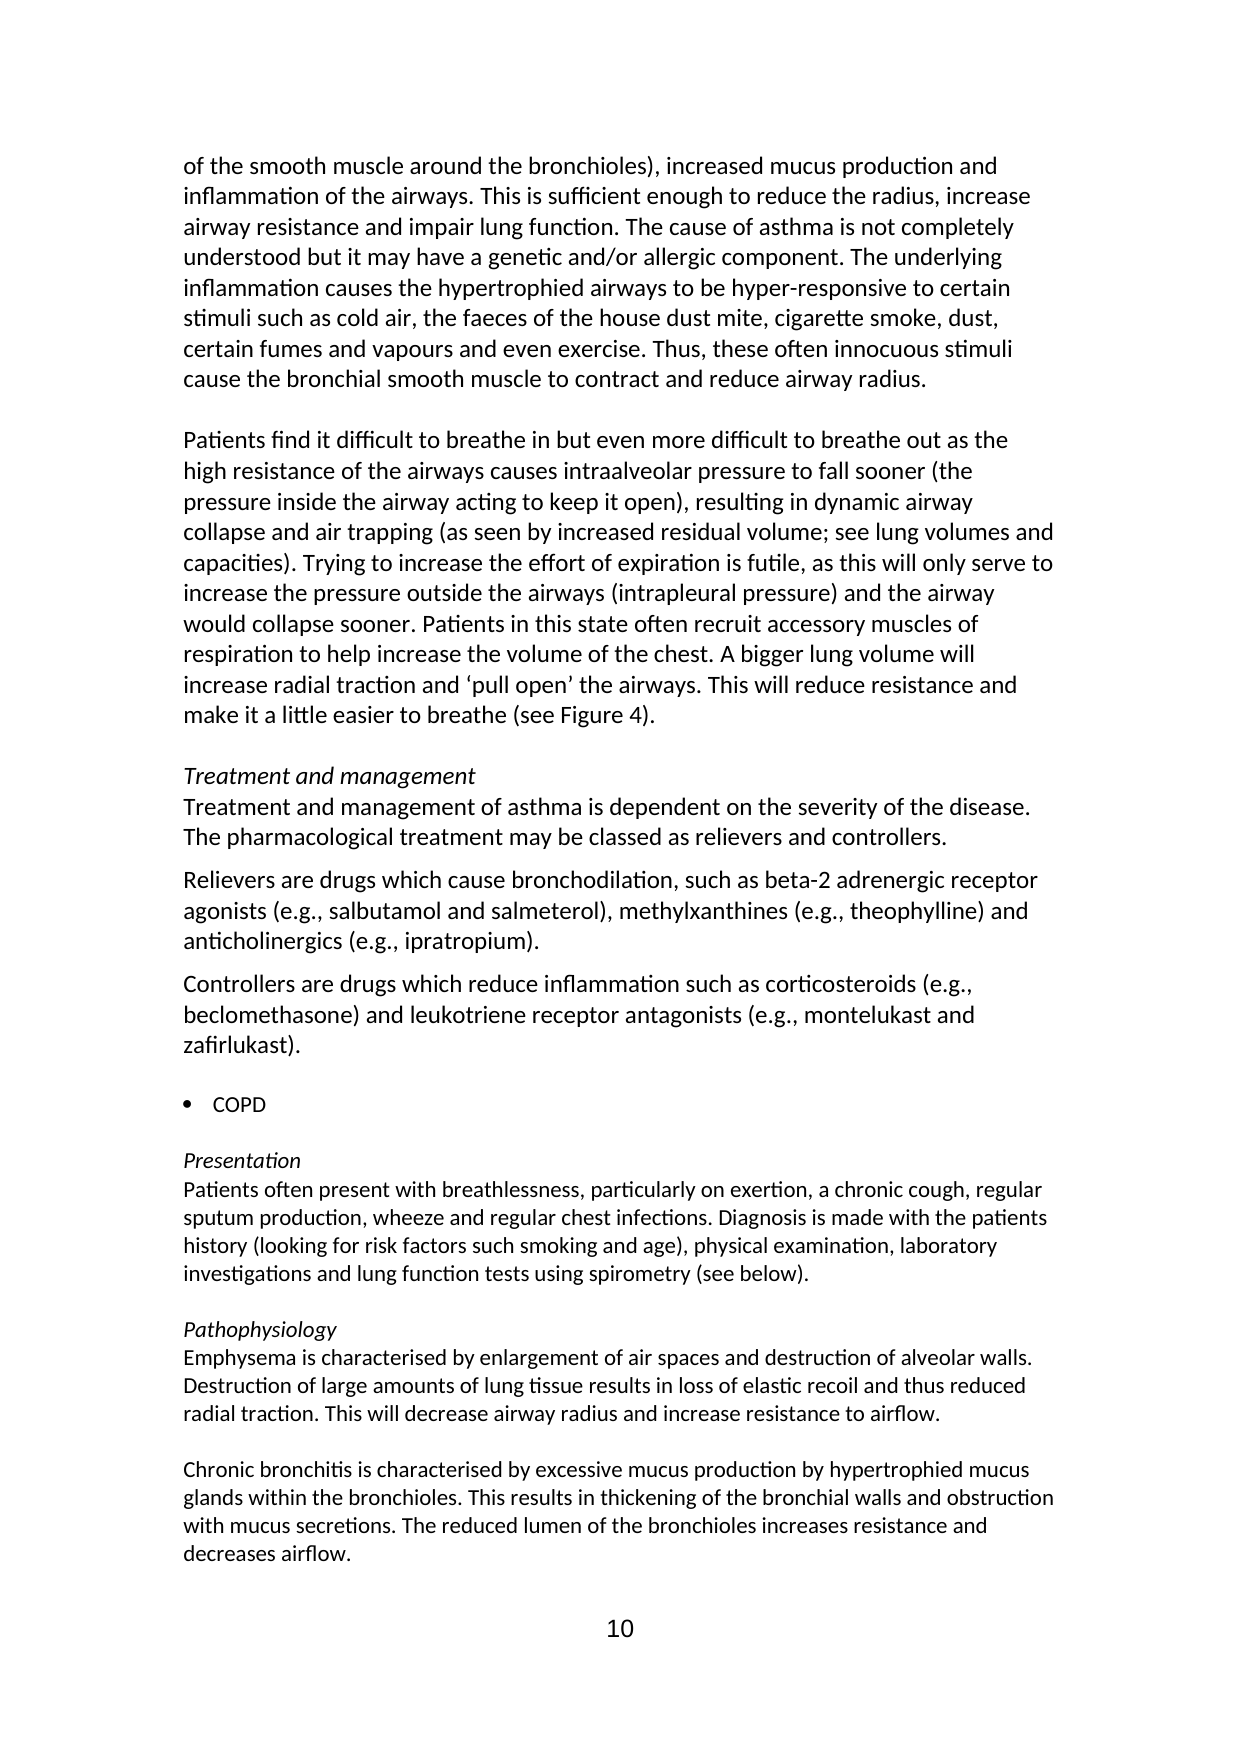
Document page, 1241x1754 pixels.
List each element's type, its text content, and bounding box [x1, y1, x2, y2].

text Chronic bronchitis is characterised by excessive mucus production by hypertrophied mucus glands within the bronchioles. This results in thickening of the bronchial walls and obstruction with mucus secretions. The reduced lumen of the bronchioles increases resistance and decreases airflow. [183, 1455, 1057, 1567]
list Patients find it difficult to breathe in but even more difficult to breathe out as the high resistance of the airways causes intraalveolar pressure to fall sooner (the pressure inside the airway acting to keep it open), resulting in dynamic airway collapse and air trapping (as seen by increased residual volume; see lung volumes and capacities). Trying to increase the effort of expiration is futile, as this will only serve to increase the pressure outside the airways (intrapleural pressure) and the airway would collapse sooner. Patients in this state often recruit accessory muscles of respiration to help increase the volume of the chest. A bigger lung volume will increase radial traction and ‘pull open’ the airways. This will reduce resistance and make it a little easier to breathe (see Figure 4). [183, 425, 1057, 730]
text Controllers are drugs which reduce inflammation such as corticosteroids (e.g., beclomethasone) and leukotriene receptor antagonists (e.g., montelukast and zafirlukast). [183, 968, 1057, 1060]
text Presentation [183, 1147, 1057, 1175]
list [183, 150, 1057, 394]
text Relievers are drugs which cause bronchodilation, such as beta-2 adrenergic receptor agonists (e.g., salbutamol and salmeterol), methylxanthines (e.g., theophylline) and anticholinergics (e.g., ipratropium). [183, 864, 1057, 956]
text Patients often present with breathlessness, particularly on exertion, a chronic cough, regular sputum production, wheeze and regular chest infections. Diagnosis is made with the patients history (looking for risk factors such smoking and age), physical examination, laboratory investigations and lung function tests using spirometry (see below). [183, 1175, 1057, 1287]
list COPD [183, 1091, 1057, 1119]
text Emphysema is characterised by enlargement of air spaces and destruction of alveolar walls. Destruction of large amounts of lung tissue results in loss of elastic recoil and thus reduced radial traction. This will decrease airway radius and increase resistance to airflow. [183, 1343, 1057, 1427]
text Treatment and management [183, 760, 1057, 791]
text Treatment and management of asthma is dependent on the severity of the disease. The pharmacological treatment may be classed as relievers and controllers. [183, 791, 1057, 852]
text Pathophysiology [183, 1315, 1057, 1343]
